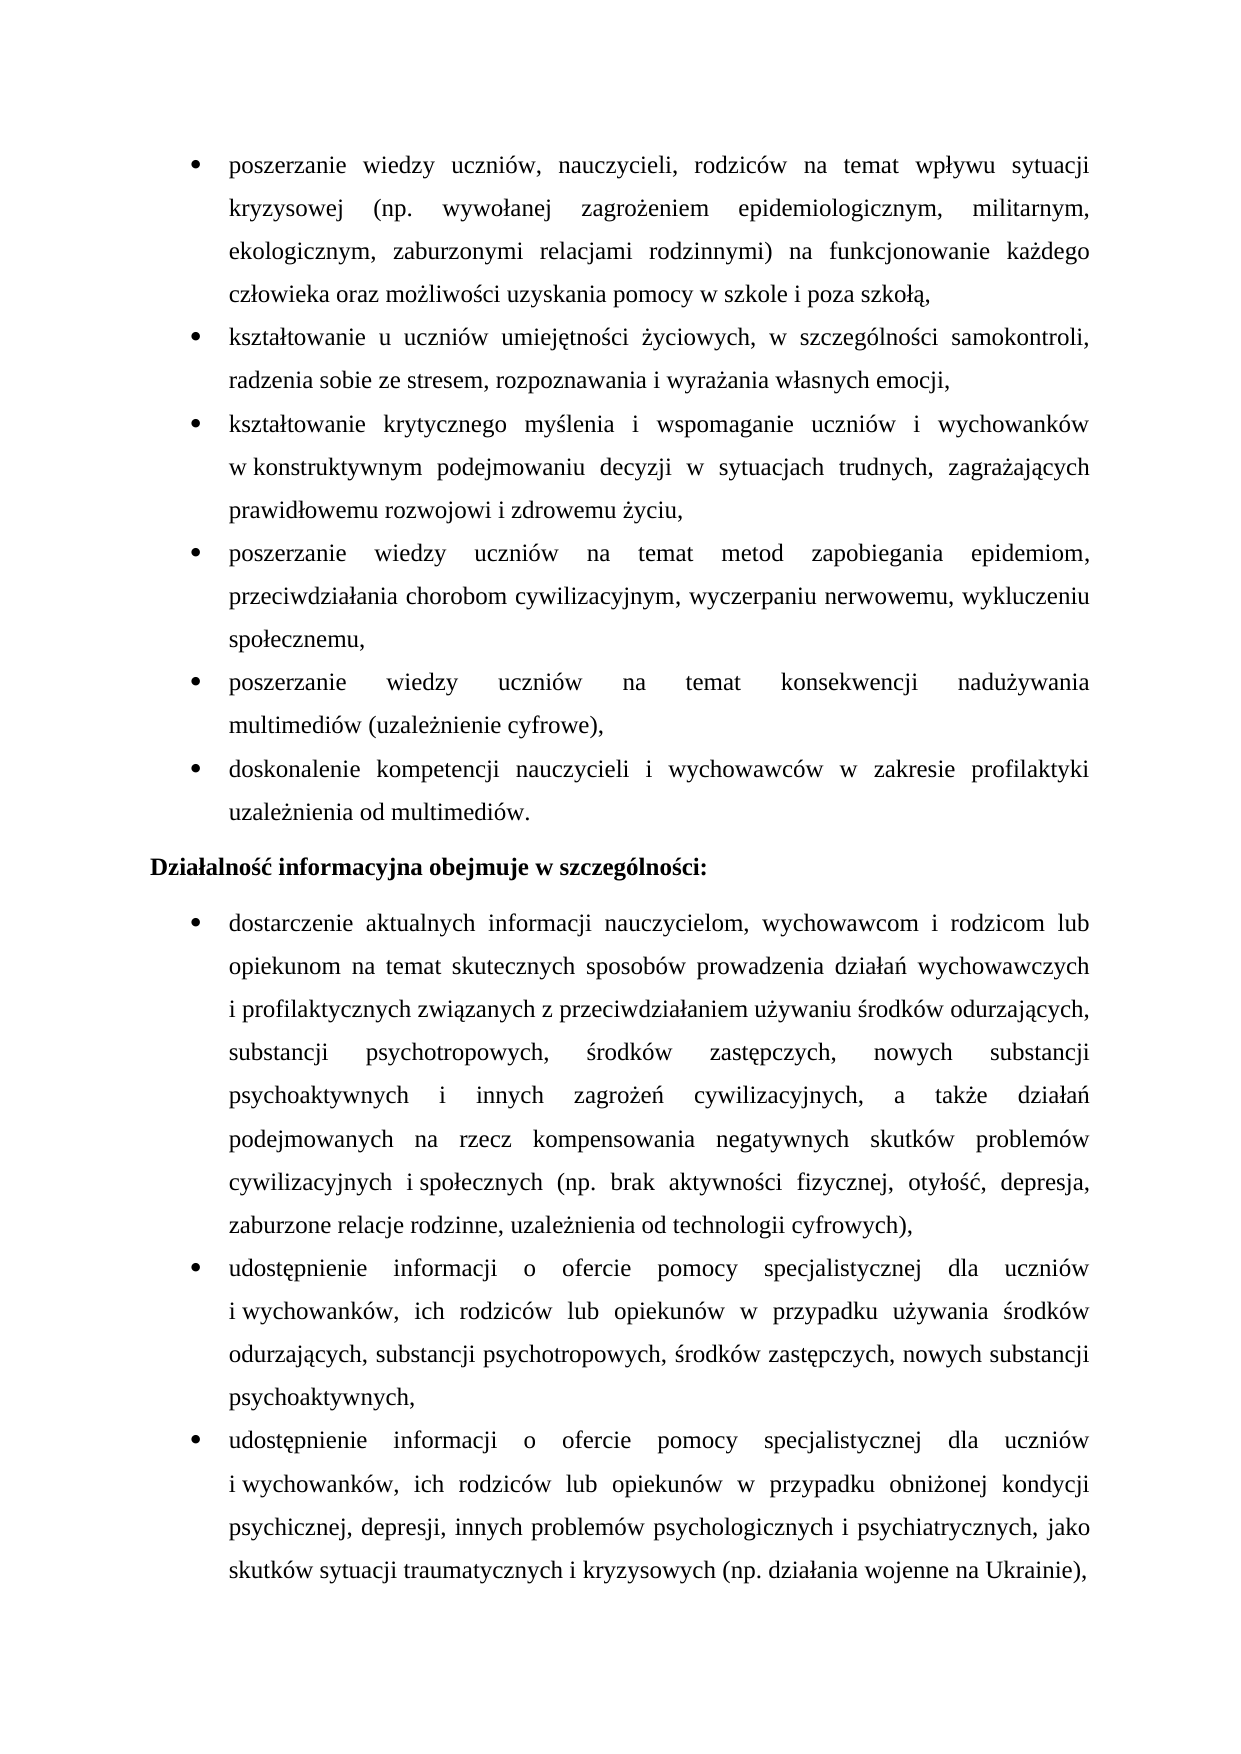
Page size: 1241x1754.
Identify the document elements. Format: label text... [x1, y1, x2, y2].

list kształtowanie krytycznego myślenia i wspomaganie uczniów i wychowanków w konstruktywnym podejmowaniu decyzji w sytuacjach trudnych, zagrażających prawidłowemu rozwojowi i zdrowemu życiu, [191, 409, 1090, 524]
list udostępnienie informacji o ofercie pomocy specjalistycznej dla uczniów i wychowanków, ich rodziców lub opiekunów w przypadku używania środków odurzających, substancji psychotropowych, środków zastępczych, nowych substancji psychoaktywnych, [191, 1253, 1090, 1411]
list doskonalenie kompetencji nauczycieli i wychowawców w zakresie profilaktyki uzależnienia od multimediów. [191, 754, 1090, 826]
list poszerzanie wiedzy uczniów, nauczycieli, rodziców na temat wpływu sytuacji kryzysowej (np. wywołanej zagrożeniem epidemiologicznym, militarnym, ekologicznym, zaburzonymi relacjami rodzinnymi) na funkcjonowanie każdego człowieka oraz możliwości uzyskania pomocy w szkole i poza szkołą, [191, 150, 1090, 308]
text Działalność informacyjna obejmuje w szczególności: [150, 852, 1090, 881]
list dostarczenie aktualnych informacji nauczycielom, wychowawcom i rodzicom lub opiekunom na temat skutecznych sposobów prowadzenia działań wychowawczych i profilaktycznych związanych z przeciwdziałaniem używaniu środków odurzających, substancji psychotropowych, środków zastępczych, nowych substancji psychoaktywnych i innych zagrożeń cywilizacyjnych, a także działań podejmowanych na rzecz kompensowania negatywnych skutków problemów cywilizacyjnych i społecznych (np. brak aktywności fizycznej, otyłość, depresja, zaburzone relacje rodzinne, uzależnienia od technologii cyfrowych), [191, 908, 1090, 1239]
list poszerzanie wiedzy uczniów na temat metod zapobiegania epidemiom, przeciwdziałania chorobom cywilizacyjnym, wyczerpaniu nerwowemu, wykluczeniu społecznemu, [191, 538, 1090, 653]
list poszerzanie wiedzy uczniów na temat konsekwencji nadużywania multimediów (uzależnienie cyfrowe), [191, 667, 1090, 739]
list kształtowanie u uczniów umiejętności życiowych, w szczególności samokontroli, radzenia sobie ze stresem, rozpoznawania i wyrażania własnych emocji, [191, 322, 1090, 394]
list udostępnienie informacji o ofercie pomocy specjalistycznej dla uczniów i wychowanków, ich rodziców lub opiekunów w przypadku obniżonej kondycji psychicznej, depresji, innych problemów psychologicznych i psychiatrycznych, jako skutków sytuacji traumatycznych i kryzysowych (np. działania wojenne na Ukrainie), [191, 1426, 1090, 1584]
